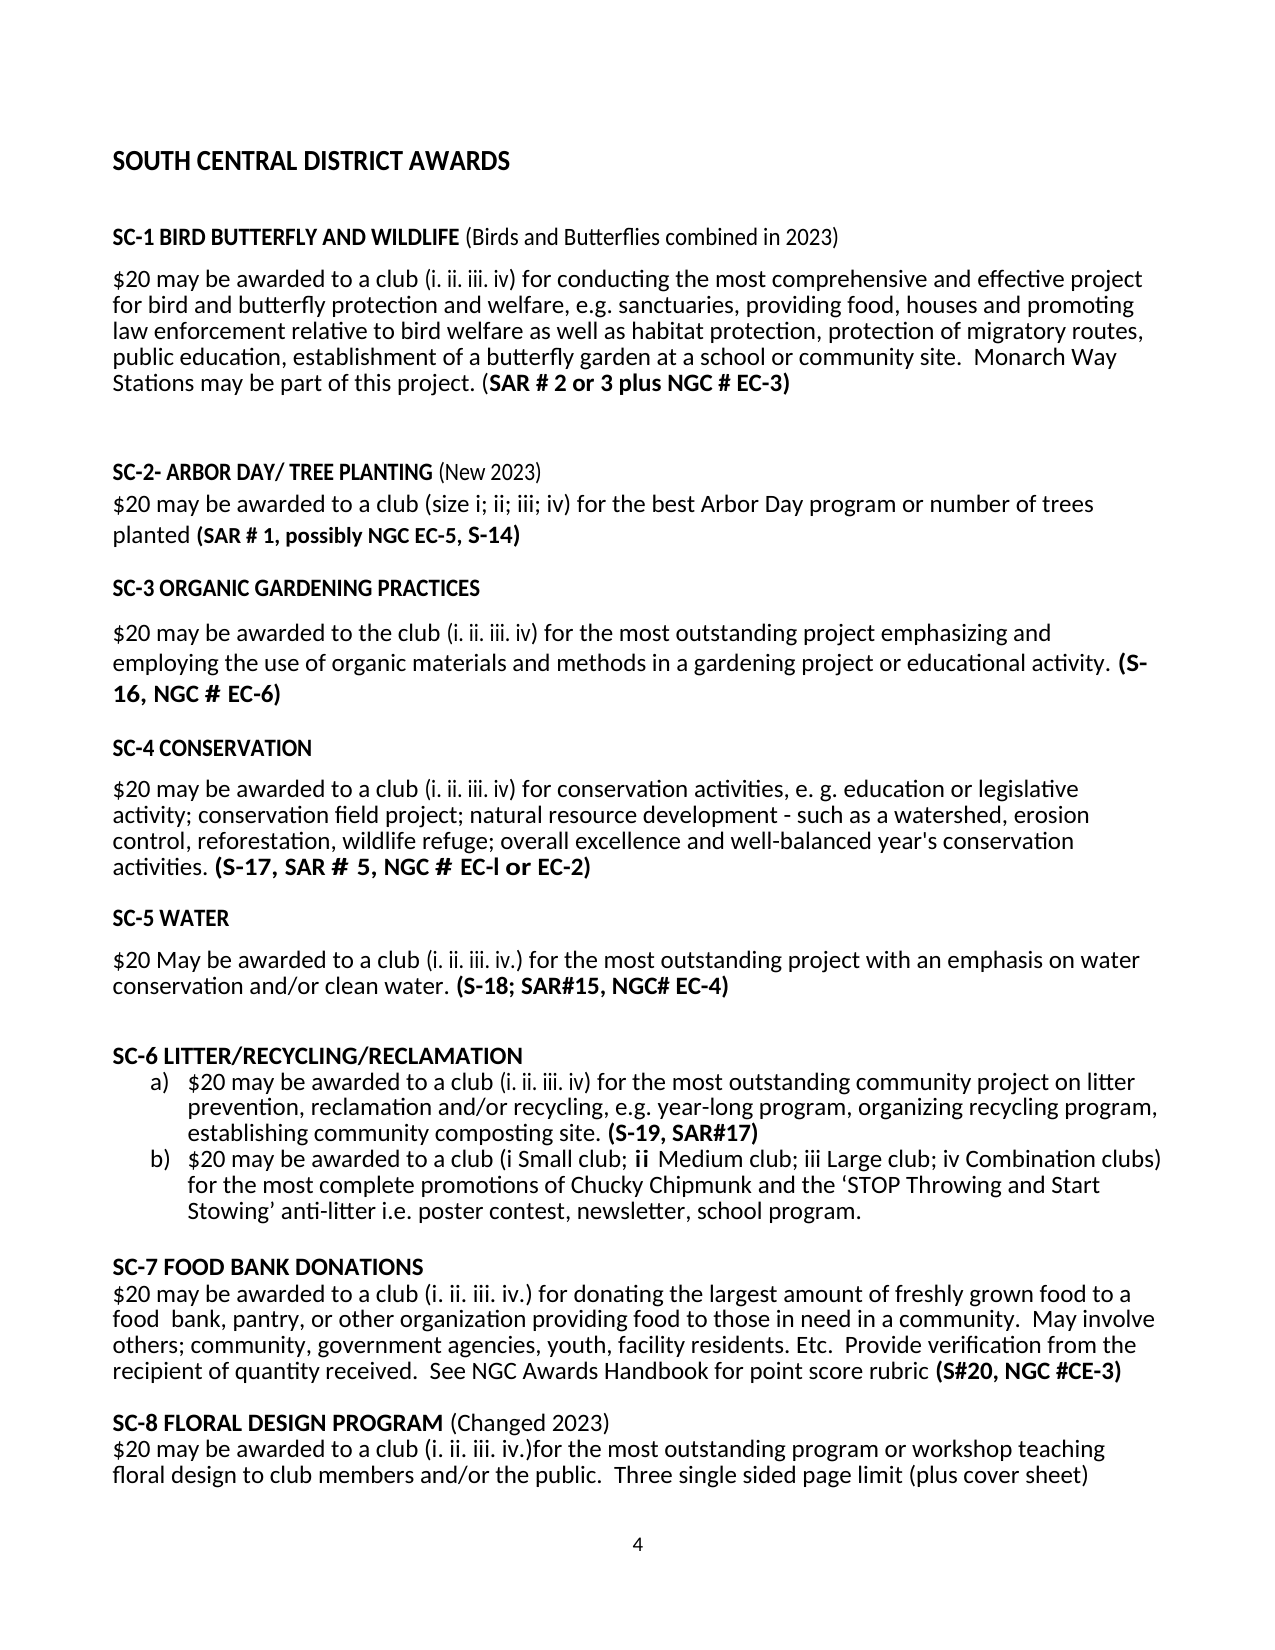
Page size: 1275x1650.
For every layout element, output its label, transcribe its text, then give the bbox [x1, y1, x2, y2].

text SC-1 BIRD BUTTERFLY AND WILDLIFE (Birds and Butterflies combined in 2023) [112, 224, 1162, 250]
text SC-5 WATER [112, 911, 1162, 931]
text SC-8 FLORAL DESIGN PROGRAM (Changed 2023) [112, 1411, 1162, 1437]
text $20 may be awarded to a club (i. ii. iii. iv.) for donating the largest amount of freshly grown food to a food bank, pantry, or other organization providing food to those in need in a community. May involve others; community, government agencies, youth, facility residents. Etc. Provide verification from the recipient of quantity received. See NGC Awards Handbook for point score rubric (S#20, NGC #CE-3) [112, 1281, 1162, 1385]
list $20 may be awarded to a club (i. ii. iii. iv) for the most outstanding community project on litter prevention, reclamation and/or recycling, e.g. year-long program, organizing recycling program, establishing community composting site. (S-19, SAR#17) [150, 1069, 1162, 1147]
text SC-2- ARBOR DAY/ TREE PLANTING (New 2023) [112, 456, 1162, 486]
text SC-7 FOOD BANK DONATIONS [112, 1251, 1162, 1281]
text SOUTH CENTRAL DISTRICT AWARDS [112, 150, 1162, 176]
text $20 May be awarded to a club (i. ii. iii. iv.) for the most outstanding project with an emphasis on water conservation and/or clean water. (S-18; SAR#15, NGC# EC-4) [112, 948, 1162, 999]
list $20 may be awarded to a club (i Small club; ii Medium club; iii Large club; iv Combination clubs) for the most complete promotions of Chucky Chipmunk and the ‘STOP Throwing and Start Stowing’ anti-litter i.e. poster contest, newsletter, school program. [150, 1147, 1162, 1225]
text SC-4 CONSERVATION [112, 740, 1162, 760]
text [112, 1437, 1162, 1489]
text $20 may be awarded to a club (size i; ii; iii; iv) for the best Arbor Day program or number of trees planted (SAR # 1, possibly NGC EC-5, S-14) [112, 488, 1162, 549]
text $20 may be awarded to a club (i. ii. iii. iv) for conducting the most comprehensive and effective project for bird and butterfly protection and welfare, e.g. sanctuaries, providing food, houses and promoting law enforcement relative to bird welfare as well as habitat protection, protection of migratory routes, public education, establishment of a butterfly garden at a school or community site. Monarch Way Stations may be part of this project. (SAR # 2 or 3 plus NGC # EC-3) [112, 267, 1162, 397]
text $20 may be awarded to the club (i. ii. iii. iv) for the most outstanding project emphasizing and employing the use of organic materials and methods in a gardening project or educational activity. (S-16, NGC # EC-6) [112, 617, 1162, 708]
text $20 may be awarded to a club (i. ii. iii. iv) for conservation activities, e. g. education or legislative activity; conservation field project; natural resource development - such as a watershed, erosion control, reforestation, wildlife refuge; overall excellence and well-balanced year's conservation activities. (S-17, SAR # 5, NGC # EC-l or EC-2) [112, 777, 1162, 881]
text SC-3 ORGANIC GARDENING PRACTICES [112, 580, 1162, 600]
text SC-6 LITTER/RECYCLING/RECLAMATION [112, 1047, 1162, 1069]
